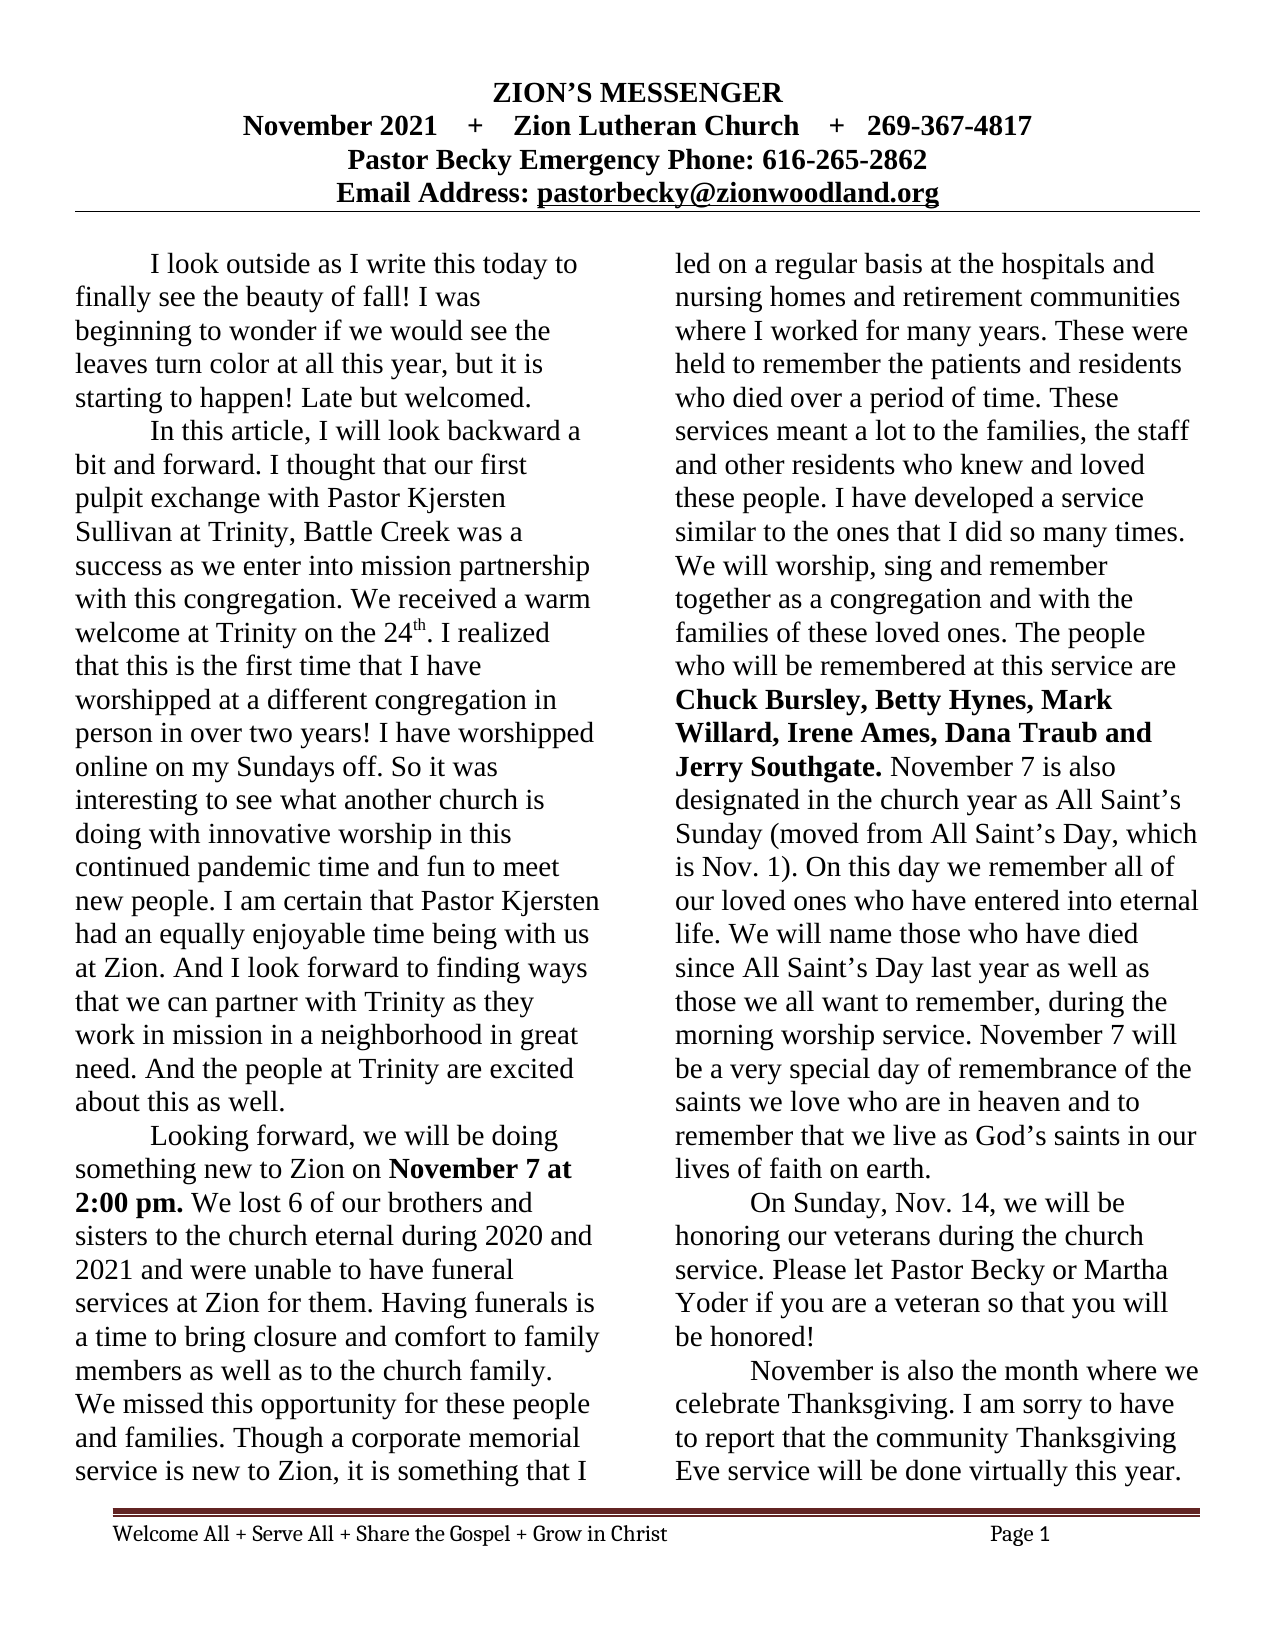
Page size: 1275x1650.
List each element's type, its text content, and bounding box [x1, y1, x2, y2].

text November 2021 + Zion Lutheran Church + 269-367-4817 [75, 108, 1200, 142]
text In this article, I will look backward a bit and forward. I thought that our first pulpit exchange with Pastor Kjersten Sullivan at Trinity, Battle Creek was a success as we enter into mission partnership with this congregation. We received a warm welcome at Trinity on the 24th. I realized that this is the first time that I have worshipped at a different congregation in person in over two years! I have worshipped online on my Sundays off. So it was interesting to see what another church is doing with innovative worship in this continued pandemic time and fun to meet new people. I am certain that Pastor Kjersten had an equally enjoyable time being with us at Zion. And I look forward to finding ways that we can partner with Trinity as they work in mission in a neighborhood in great need. And the people at Trinity are excited about this as well. [75, 413, 600, 1118]
text led on a regular basis at the hospitals and nursing homes and retirement communities where I worked for many years. These were held to remember the patients and residents who died over a period of time. These services meant a lot to the families, the staff and other residents who knew and loved these people. I have developed a service similar to the ones that I did so many times. We will worship, sing and remember together as a congregation and with the families of these loved ones. The people who will be remembered at this service are Chuck Bursley, Betty Hynes, Mark Willard, Irene Ames, Dana Traub and Jerry Southgate. November 7 is also designated in the church year as All Saint’s Sunday (moved from All Saint’s Day, which is Nov. 1). On this day we remember all of our loved ones who have entered into eternal life. We will name those who have died since All Saint’s Day last year as well as those we all want to remember, during the morning worship service. November 7 will be a very special day of remembrance of the saints we love who are in heaven and to remember that we live as God’s saints in our lives of faith on earth. [675, 246, 1200, 1185]
text Email Address: pastorbecky@zionwoodland.org [75, 176, 1200, 211]
text ZION’S MESSENGER [75, 75, 1200, 108]
text I look outside as I write this today to finally see the beauty of fall! I was beginning to wonder if we would see the leaves turn color at all this year, but it is starting to happen! Late but welcomed. [75, 246, 600, 413]
text Looking forward, we will be doing something new to Zion on November 7 at 2:00 pm. We lost 6 of our brothers and sisters to the church eternal during 2020 and 2021 and were unable to have funeral services at Zion for them. Having funerals is a time to bring closure and comfort to family members as well as to the church family. We missed this opportunity for these people and families. Though a corporate memorial service is new to Zion, it is something that I [75, 1118, 600, 1487]
text On Sunday, Nov. 14, we will be honoring our veterans during the church service. Please let Pastor Becky or Martha Yoder if you are a veteran so that you will be honored! [675, 1185, 1200, 1353]
text Pastor Becky Emergency Phone: 616-265-2862 [75, 142, 1200, 176]
